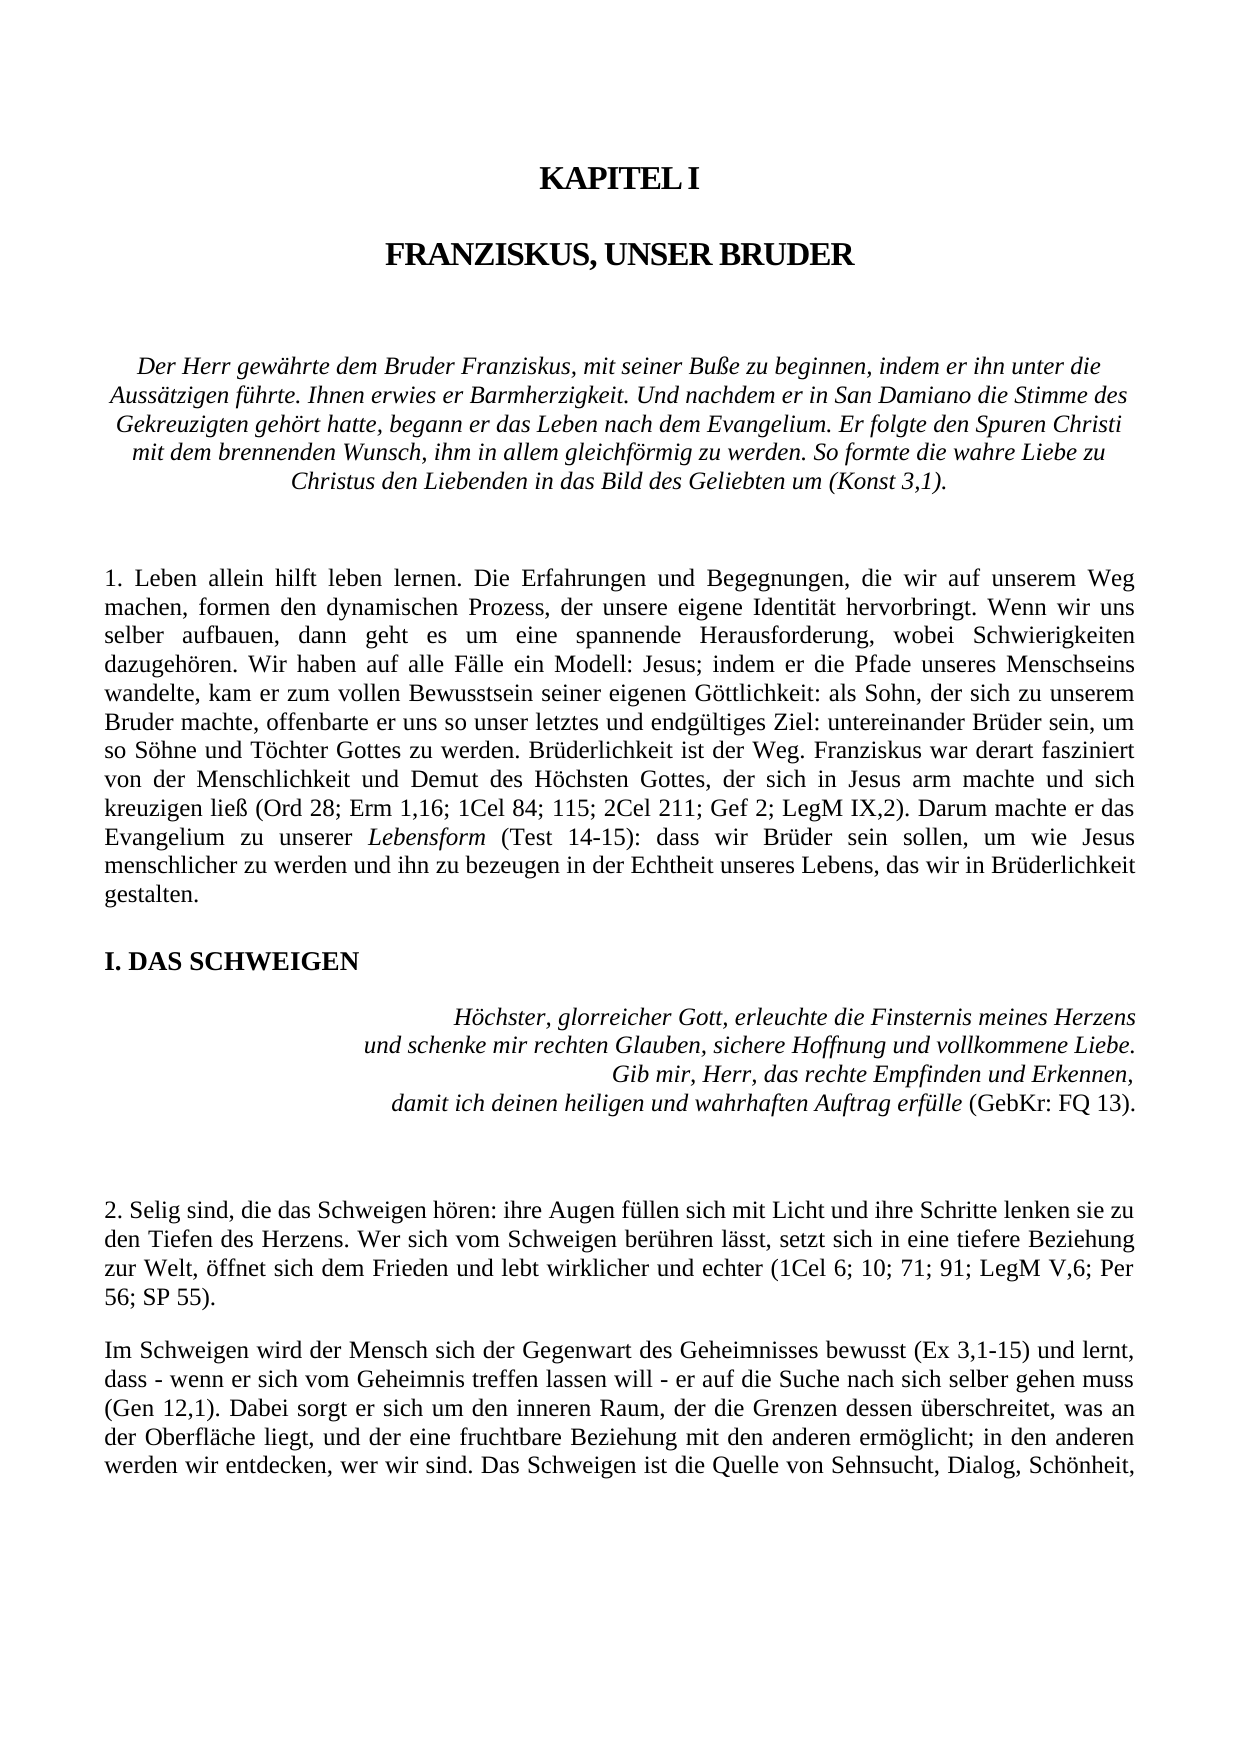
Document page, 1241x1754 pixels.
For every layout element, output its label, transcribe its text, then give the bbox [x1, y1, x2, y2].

text Gib mir, Herr, das rechte Empfinden und Erkennen, damit ich deinen heiligen und wahrhaften Auftrag erfülle (GebKr: FQ 13). [104, 1059, 1136, 1117]
text 2. Selig sind, die das Schweigen hören: ihre Augen füllen sich mit Licht und ihre Schritte lenken sie zu den Tiefen des Herzens. Wer sich vom Schweigen berühren lässt, setzt sich in eine tiefere Beziehung zur Welt, öffnet sich dem Frieden und lebt wirklicher und echter (1Cel 6; 10; 71; 91; LegM V,6; Per 56; SP 55). [104, 1195, 1136, 1310]
text und schenke mir rechten Glauben, sichere Hoffnung und vollkommene Liebe. [104, 1030, 1136, 1059]
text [104, 1335, 1136, 1479]
text Höchster, glorreicher Gott, erleuchte die Finsternis meines Herzens [104, 1002, 1136, 1030]
subtitle I. das schweigen [104, 945, 1136, 977]
subtitle Kapitel I [104, 158, 1136, 197]
text 1. Leben allein hilft leben lernen. Die Erfahrungen und Begegnungen, die wir auf unserem Weg machen, formen den dynamischen Prozess, der unsere eigene Identität hervorbringt. Wenn wir uns selber aufbauen, dann geht es um eine spannende Herausforderung, wobei Schwierigkeiten dazugehören. Wir haben auf alle Fälle ein Modell: Jesus; indem er die Pfade unseres Menschseins wandelte, kam er zum vollen Bewusstsein seiner eigenen Göttlichkeit: als Sohn, der sich zu unserem Bruder machte, offenbarte er uns so unser letztes und endgültiges Ziel: untereinander Brüder sein, um so Söhne und Töchter Gottes zu werden. Brüderlichkeit ist der Weg. Franziskus war derart fasziniert von der Menschlichkeit und Demut des Höchsten Gottes, der sich in Jesus arm machte und sich kreuzigen ließ (Ord 28; Erm 1,16; 1Cel 84; 115; 2Cel 211; Gef 2; LegM IX,2). Darum machte er das Evangelium zu unserer Lebensform (Test 14-15): dass wir Brüder sein sollen, um wie Jesus menschlicher zu werden und ihn zu bezeugen in der Echtheit unseres Lebens, das wir in Brüderlichkeit gestalten. [104, 563, 1136, 908]
text Der Herr gewährte dem Bruder Franziskus, mit seiner Buße zu beginnen, indem er ihn unter die Aussätzigen führte. Ihnen erwies er Barmherzigkeit. Und nachdem er in San Damiano die Stimme des Gekreuzigten gehört hatte, begann er das Leben nach dem Evangelium. Er folgte den Spuren Christi mit dem brennenden Wunsch, ihm in allem gleichförmig zu werden. So formte die wahre Liebe zu Christus den Liebenden in das Bild des Geliebten um (Konst 3,1). [104, 351, 1136, 495]
subtitle Franziskus, unser bruder [104, 234, 1136, 272]
